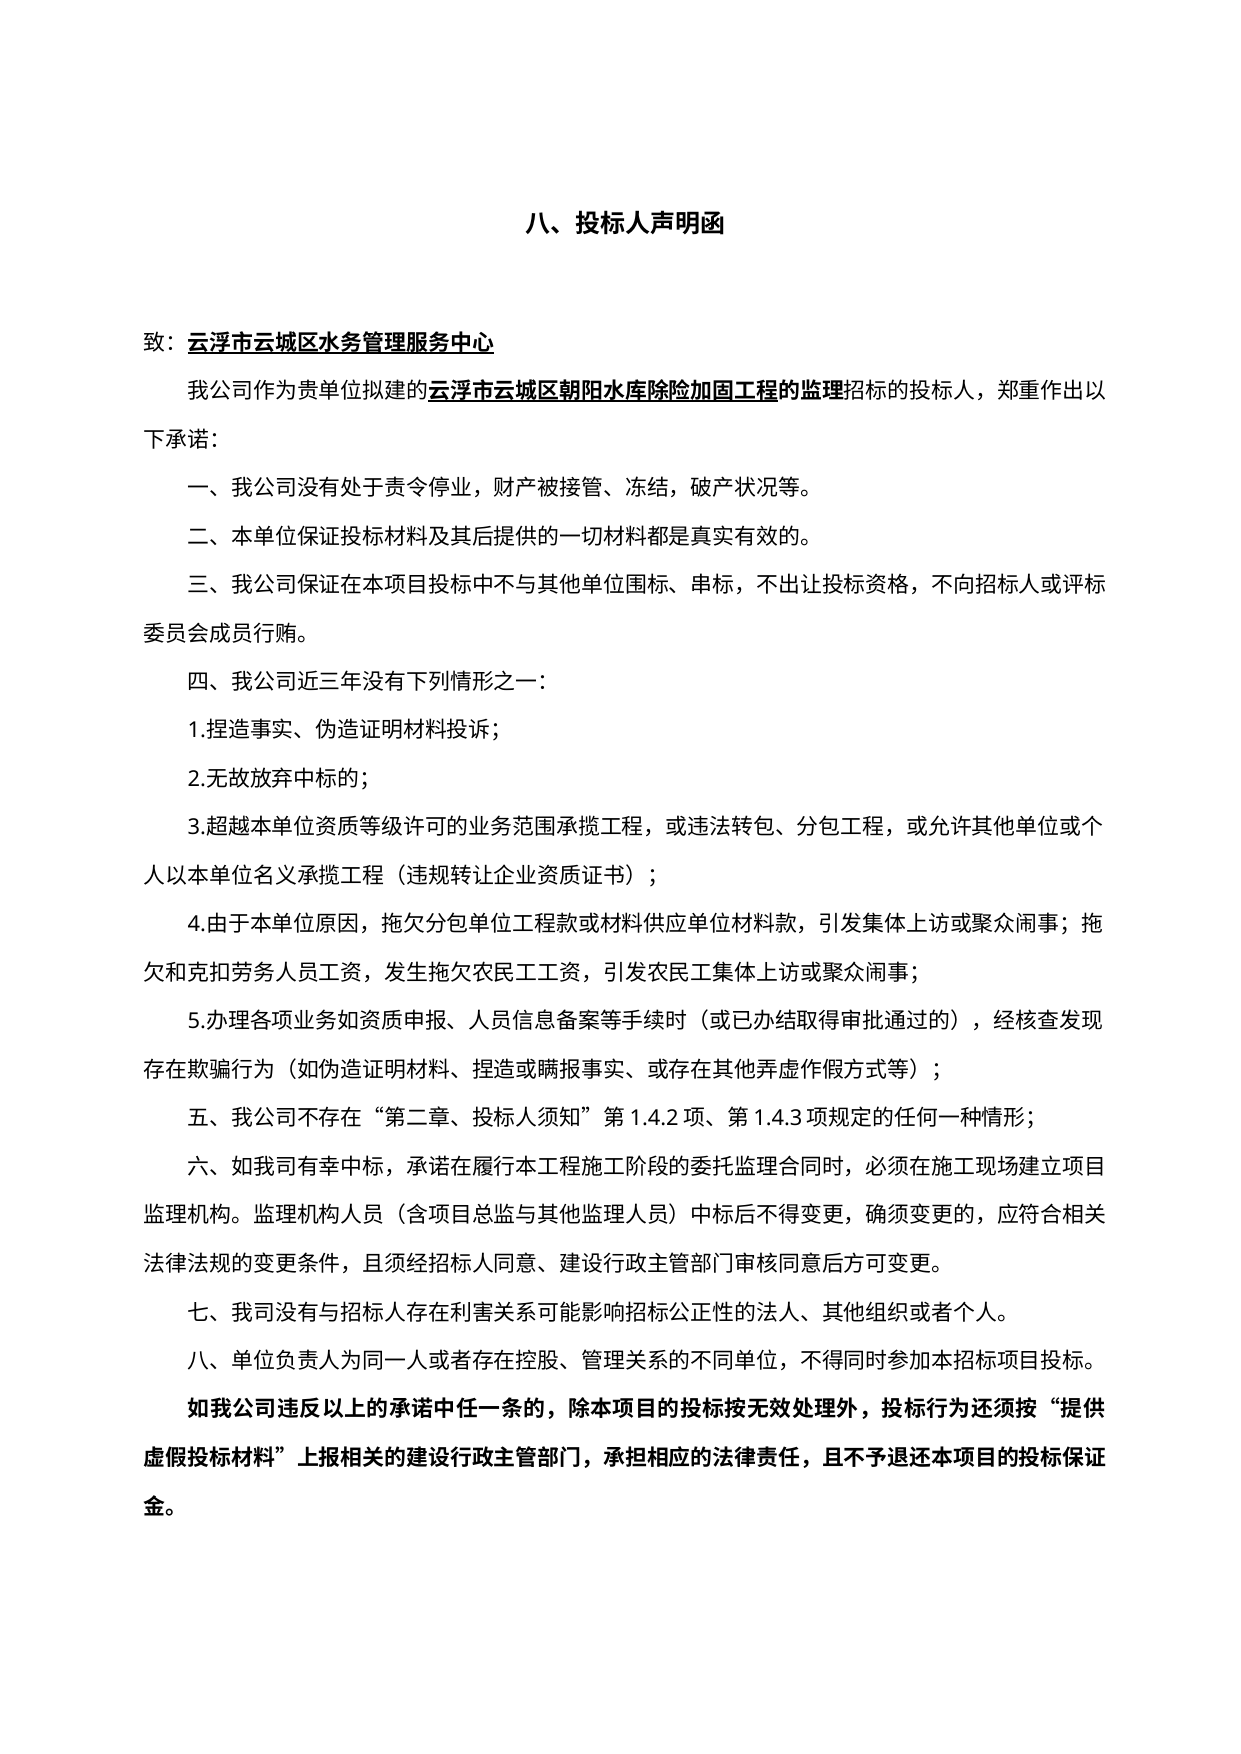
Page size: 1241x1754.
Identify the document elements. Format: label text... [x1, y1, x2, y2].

text 六、如我司有幸中标，承诺在履行本工程施工阶段的委托监理合同时，必须在施工现场建立项目监理机构。监理机构人员（含项目总监与其他监理人员）中标后不得变更，确须变更的，应符合相关法律法规的变更条件，且须经招标人同意、建设行政主管部门审核同意后方可变更。 [144, 1148, 1106, 1278]
text 三、我公司保证在本项目投标中不与其他单位围标、串标，不出让投标资格，不向招标人或评标委员会成员行贿。 [144, 567, 1106, 648]
text 3.超越本单位资质等级许可的业务范围承揽工程，或违法转包、分包工程，或允许其他单位或个人以本单位名义承揽工程（违规转让企业资质证书）； [144, 809, 1106, 890]
text 一、我公司没有处于责令停业，财产被接管、冻结，破产状况等。 [144, 470, 1106, 502]
text 5.办理各项业务如资质申报、人员信息备案等手续时（或已办结取得审批通过的），经核查发现存在欺骗行为（如伪造证明材料、捏造或瞒报事实、或存在其他弄虚作假方式等）； [144, 1003, 1106, 1084]
text 1.捏造事实、伪造证明材料投诉； [144, 712, 1106, 744]
text 4.由于本单位原因，拖欠分包单位工程款或材料供应单位材料款，引发集体上访或聚众闹事；拖欠和克扣劳务人员工资，发生拖欠农民工工资，引发农民工集体上访或聚众闹事； [144, 906, 1106, 987]
text 五、我公司不存在“第二章、投标人须知”第1.4.2项、第1.4.3项规定的任何一种情形； [144, 1100, 1106, 1132]
text 七、我司没有与招标人存在利害关系可能影响招标公正性的法人、其他组织或者个人。 [144, 1294, 1106, 1327]
text 二、本单位保证投标材料及其后提供的一切材料都是真实有效的。 [144, 518, 1106, 551]
subtitle 八、投标人声明函 [144, 189, 1106, 254]
text 八、单位负责人为同一人或者存在控股、管理关系的不同单位，不得同时参加本招标项目投标。 [144, 1342, 1106, 1375]
text 如我公司违反以上的承诺中任一条的，除本项目的投标按无效处理外，投标行为还须按“提供虚假投标材料”上报相关的建设行政主管部门，承担相应的法律责任，且不予退还本项目的投标保证金。 [144, 1391, 1106, 1521]
text 我公司作为贵单位拟建的云浮市云城区朝阳水库除险加固工程的监理招标的投标人，郑重作出以下承诺： [144, 373, 1106, 454]
text 2.无故放弃中标的； [144, 760, 1106, 793]
text 致：云浮市云城区水务管理服务中心 [144, 324, 1106, 357]
text 四、我公司近三年没有下列情形之一： [144, 664, 1106, 696]
